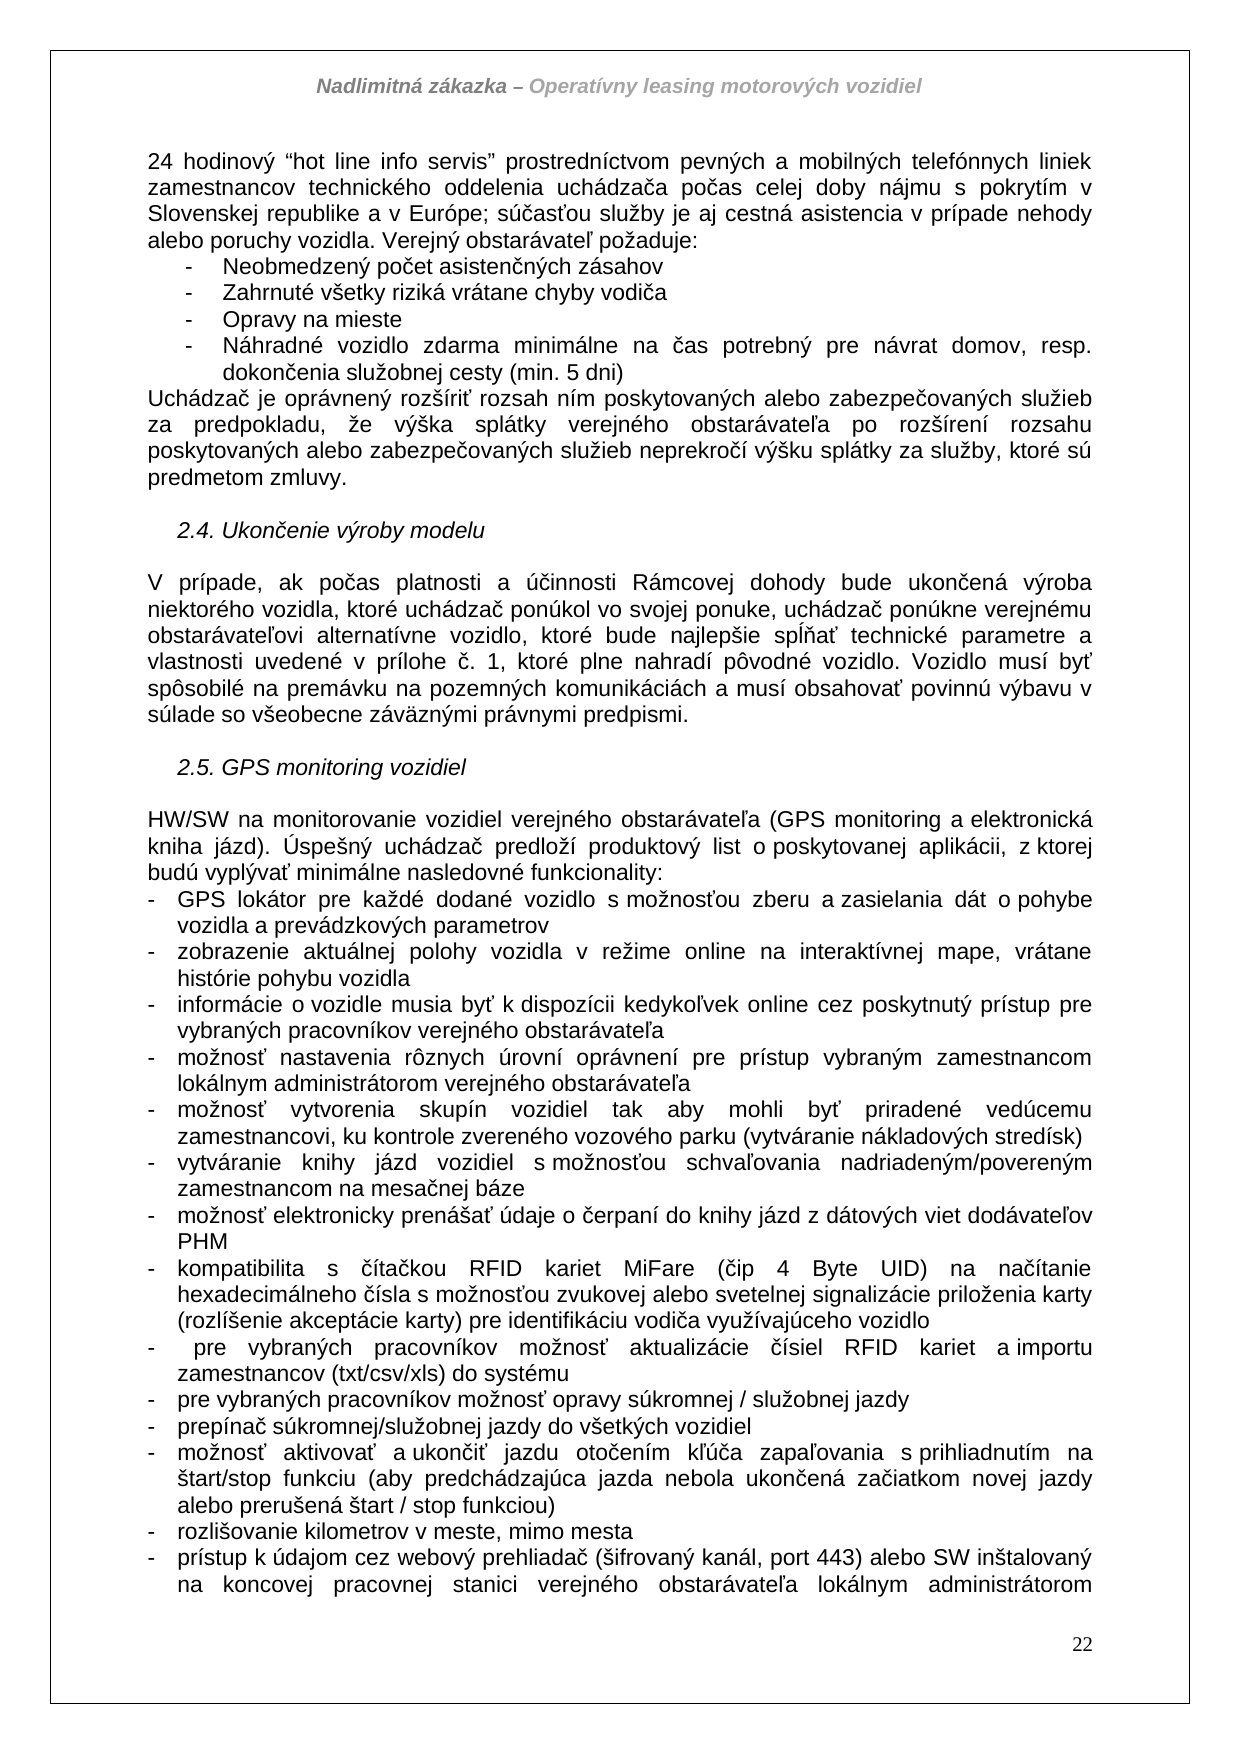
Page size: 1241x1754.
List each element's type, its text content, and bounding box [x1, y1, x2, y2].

text - prepínač súkromnej/služobnej jazdy do všetkých vozidiel [147, 1413, 1093, 1439]
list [147, 1544, 1093, 1597]
list Zahrnuté všetky riziká vrátane chyby vodiča [185, 279, 1093, 306]
text - kompatibilita s čítačkou RFID kariet MiFare (čip 4 Byte UID) na načítanie hexadecimálneho čísla s možnosťou zvukovej alebo svetelnej signalizácie priloženia karty (rozlíšenie akceptácie karty) pre identifikáciu vodiča využívajúceho vozidlo [147, 1254, 1093, 1333]
text - GPS lokátor pre každé dodané vozidlo s možnosťou zberu a zasielania dát o pohybe vozidla a prevádzkových parametrov [147, 886, 1093, 938]
text - rozlišovanie kilometrov v meste, mimo mesta [147, 1518, 1093, 1544]
text - možnosť vytvorenia skupín vozidiel tak aby mohli byť priradené vedúcemu zamestnancovi, ku kontrole zvereného vozového parku (vytváranie nákladových stredísk) [147, 1096, 1093, 1149]
text V prípade, ak počas platnosti a účinnosti Rámcovej dohody bude ukončená výroba niektorého vozidla, ktoré uchádzač ponúkol vo svojej ponuke, uchádzač ponúkne verejnému obstarávateľovi alternatívne vozidlo, ktoré bude najlepšie spĺňať technické parametre a vlastnosti uvedené v prílohe č. 1, ktoré plne nahradí pôvodné vozidlo. Vozidlo musí byť spôsobilé na premávku na pozemných komunikáciách a musí obsahovať povinnú výbavu v súlade so všeobecne záväznými právnymi predpismi. [147, 569, 1093, 727]
list GPS monitoring vozidiel [177, 754, 1093, 780]
list - informácie o vozidle musia byť k dispozícii kedykoľvek online cez poskytnutý prístup pre vybraných pracovníkov verejného obstarávateľa [147, 991, 1093, 1044]
list Náhradné vozidlo zdarma minimálne na čas potrebný pre návrat domov, resp. dokončenia služobnej cesty (min. 5 dni) [185, 332, 1093, 385]
list Opravy na mieste [185, 306, 1093, 332]
text - pre vybraných pracovníkov možnosť opravy súkromnej / služobnej jazdy [147, 1386, 1093, 1413]
text - možnosť elektronicky prenášať údaje o čerpaní do knihy jázd z dátových viet dodávateľov PHM [147, 1202, 1093, 1254]
list Ukončenie výroby modelu [177, 517, 1093, 543]
text Uchádzač je oprávnený rozšíriť rozsah ním poskytovaných alebo zabezpečovaných služieb za predpokladu, že výška splátky verejného obstarávateľa po rozšírení rozsahu poskytovaných alebo zabezpečovaných služieb neprekročí výšku splátky za služby, ktoré sú predmetom zmluvy. [147, 385, 1093, 490]
text HW/SW na monitorovanie vozidiel verejného obstarávateľa (GPS monitoring a elektronická kniha jázd). Úspešný uchádzač predloží produktový list o poskytovanej aplikácii, z ktorej budú vyplývať minimálne nasledovné funkcionality: [147, 806, 1093, 886]
list Neobmedzený počet asistenčných zásahov [185, 253, 1093, 279]
text 24 hodinový “hot line info servis” prostredníctvom pevných a mobilných telefónnych liniek zamestnancov technického oddelenia uchádzača počas celej doby nájmu s pokrytím v Slovenskej republike a v Európe; súčasťou služby je aj cestná asistencia v prípade nehody alebo poruchy vozidla. Verejný obstarávateľ požaduje: [147, 148, 1093, 253]
text - možnosť nastavenia rôznych úrovní oprávnení pre prístup vybraným zamestnancom lokálnym administrátorom verejného obstarávateľa [147, 1044, 1093, 1096]
text - vytváranie knihy jázd vozidiel s možnosťou schvaľovania nadriadeným/povereným zamestnancom na mesačnej báze [147, 1149, 1093, 1202]
text - možnosť aktivovať a ukončiť jazdu otočením kľúča zapaľovania s prihliadnutím na štart/stop funkciu (aby predchádzajúca jazda nebola ukončená začiatkom novej jazdy alebo prerušená štart / stop funkciou) [147, 1439, 1093, 1518]
list - zobrazenie aktuálnej polohy vozidla v režime online na interaktívnej mape, vrátane histórie pohybu vozidla [147, 938, 1093, 991]
list - pre vybraných pracovníkov možnosť aktualizácie čísiel RFID kariet a importu zamestnancov (txt/csv/xls) do systému [147, 1333, 1093, 1386]
